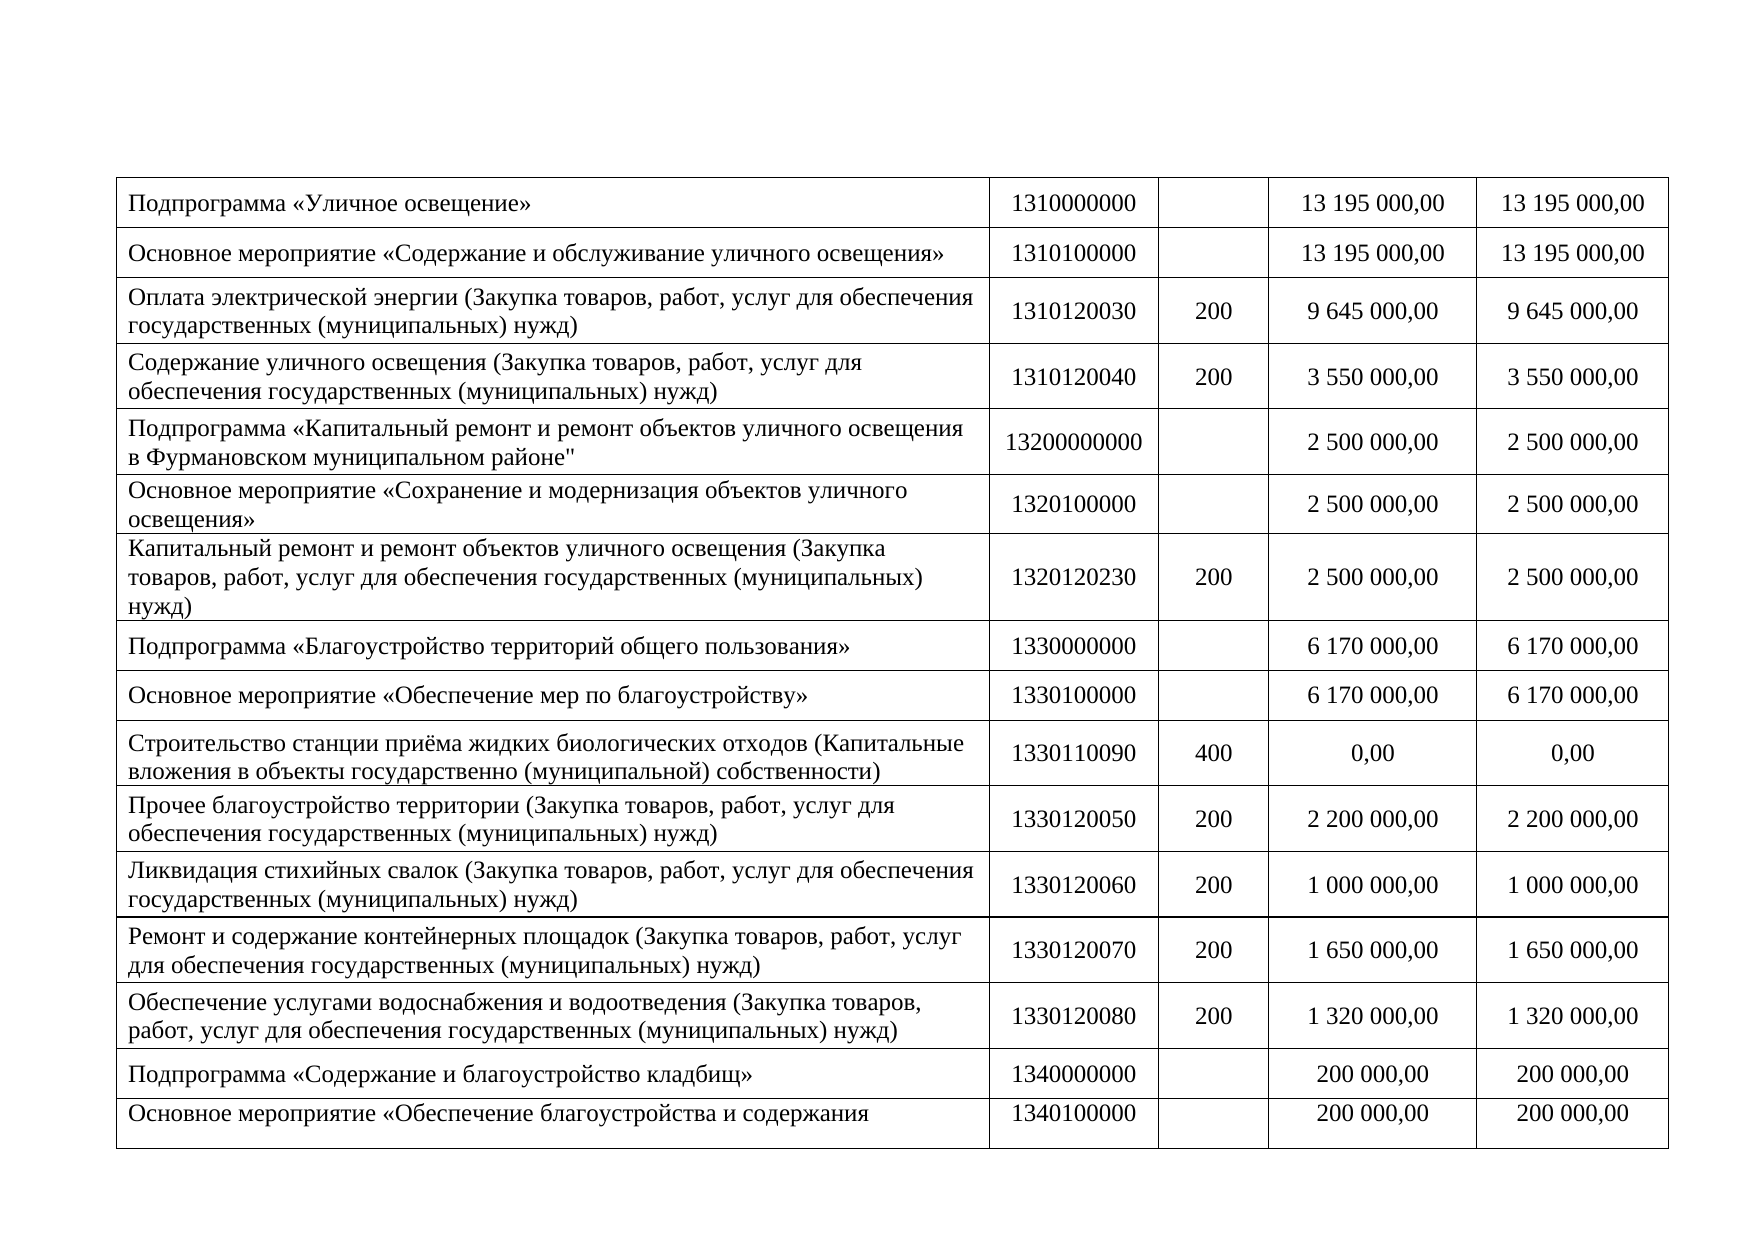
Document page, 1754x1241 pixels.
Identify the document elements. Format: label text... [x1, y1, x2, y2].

table_cell [1159, 228, 1268, 277]
table_cell 1 320 000,00 [1269, 983, 1476, 1048]
table_cell 0,00 [1477, 721, 1668, 785]
table_cell 2 200 000,00 [1269, 786, 1476, 851]
table_cell [1159, 671, 1268, 719]
table_cell 1330120070 [990, 918, 1158, 982]
table_cell 0,00 [1269, 721, 1476, 785]
table_cell 1330120080 [990, 983, 1158, 1048]
table_cell 2 500 000,00 [1269, 475, 1476, 532]
table_cell Ликвидация стихийных свалок (Закупка товаров, работ, услуг для обеспечения государственных (муниципальных) нужд) [117, 852, 989, 916]
table_cell 200 [1159, 983, 1268, 1048]
table_cell 3 550 000,00 [1269, 344, 1476, 408]
table_cell 2 200 000,00 [1477, 786, 1668, 851]
table_cell 2 500 000,00 [1477, 475, 1668, 532]
table_cell 1310000000 [990, 178, 1158, 227]
table_cell 1340100000 [990, 1099, 1158, 1147]
table_cell [1159, 1099, 1268, 1147]
table_cell 1 000 000,00 [1269, 852, 1476, 916]
table_cell 200 [1159, 918, 1268, 982]
table_cell Основное мероприятие «Обеспечение мер по благоустройству» [117, 671, 989, 719]
table_cell Оплата электрической энергии (Закупка товаров, работ, услуг для обеспечения государственных (муниципальных) нужд) [117, 278, 989, 343]
table_cell 1330120060 [990, 852, 1158, 916]
table_cell [1159, 409, 1268, 474]
table_cell 13 195 000,00 [1477, 178, 1668, 227]
table_cell Строительство станции приёма жидких биологических отходов (Капитальные вложения в объекты государственно (муниципальной) собственности) [117, 721, 989, 785]
table_cell 200 [1159, 534, 1268, 620]
table_cell [1159, 475, 1268, 532]
table_cell 1310120030 [990, 278, 1158, 343]
table_cell 1 650 000,00 [1269, 918, 1476, 982]
table_cell 200 [1159, 344, 1268, 408]
table_cell 6 170 000,00 [1269, 671, 1476, 719]
table_cell 2 500 000,00 [1477, 534, 1668, 620]
table_cell 200 [1159, 278, 1268, 343]
table_cell 2 500 000,00 [1477, 409, 1668, 474]
table_cell 13 195 000,00 [1477, 228, 1668, 277]
table_cell 200 [1159, 786, 1268, 851]
table_cell 200 000,00 [1477, 1099, 1668, 1147]
table_cell Содержание уличного освещения (Закупка товаров, работ, услуг для обеспечения государственных (муниципальных) нужд) [117, 344, 989, 408]
table_cell Обеспечение услугами водоснабжения и водоотведения (Закупка товаров, работ, услуг для обеспечения государственных (муниципальных) нужд) [117, 983, 989, 1048]
table_cell Капитальный ремонт и ремонт объектов уличного освещения (Закупка товаров, работ, услуг для обеспечения государственных (муниципальных) нужд) [117, 534, 989, 620]
table_cell 13 195 000,00 [1269, 178, 1476, 227]
table_cell Основное мероприятие «Сохранение и модернизация объектов уличного освещения» [117, 475, 989, 532]
table_cell 400 [1159, 721, 1268, 785]
table_cell 1340000000 [990, 1049, 1158, 1097]
table_cell 1 320 000,00 [1477, 983, 1668, 1048]
table_cell 1330100000 [990, 671, 1158, 719]
table_cell Подпрограмма «Благоустройство территорий общего пользования» [117, 621, 989, 669]
table_cell 1330000000 [990, 621, 1158, 669]
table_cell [117, 1099, 989, 1147]
table_cell 9 645 000,00 [1269, 278, 1476, 343]
table_cell 1310120040 [990, 344, 1158, 408]
table_cell 1 000 000,00 [1477, 852, 1668, 916]
table_cell [1159, 1049, 1268, 1097]
table_cell Ремонт и содержание контейнерных площадок (Закупка товаров, работ, услуг для обеспечения государственных (муниципальных) нужд) [117, 918, 989, 982]
table_cell [1159, 178, 1268, 227]
table_cell 1 650 000,00 [1477, 918, 1668, 982]
table_cell 1330120050 [990, 786, 1158, 851]
table_cell 6 170 000,00 [1477, 671, 1668, 719]
table_cell Подпрограмма «Уличное освещение» [117, 178, 989, 227]
table_cell 3 550 000,00 [1477, 344, 1668, 408]
table_cell Основное мероприятие «Содержание и обслуживание уличного освещения» [117, 228, 989, 277]
table_cell [1159, 621, 1268, 669]
table_cell 13200000000 [990, 409, 1158, 474]
table_cell 1320100000 [990, 475, 1158, 532]
table_cell Прочее благоустройство территории (Закупка товаров, работ, услуг для обеспечения государственных (муниципальных) нужд) [117, 786, 989, 851]
table_cell 200 000,00 [1477, 1049, 1668, 1097]
table_cell 2 500 000,00 [1269, 534, 1476, 620]
table_cell Подпрограмма «Содержание и благоустройство кладбищ» [117, 1049, 989, 1097]
table_cell 13 195 000,00 [1269, 228, 1476, 277]
table_cell 200 000,00 [1269, 1099, 1476, 1147]
table_cell 1330110090 [990, 721, 1158, 785]
table_cell 200 [1159, 852, 1268, 916]
table_cell 2 500 000,00 [1269, 409, 1476, 474]
table_cell 1320120230 [990, 534, 1158, 620]
table_cell 6 170 000,00 [1477, 621, 1668, 669]
table_cell Подпрограмма «Капитальный ремонт и ремонт объектов уличного освещения в Фурмановском муниципальном районе" [117, 409, 989, 474]
table_cell 9 645 000,00 [1477, 278, 1668, 343]
table_cell 6 170 000,00 [1269, 621, 1476, 669]
table_cell 1310100000 [990, 228, 1158, 277]
table_cell 200 000,00 [1269, 1049, 1476, 1097]
